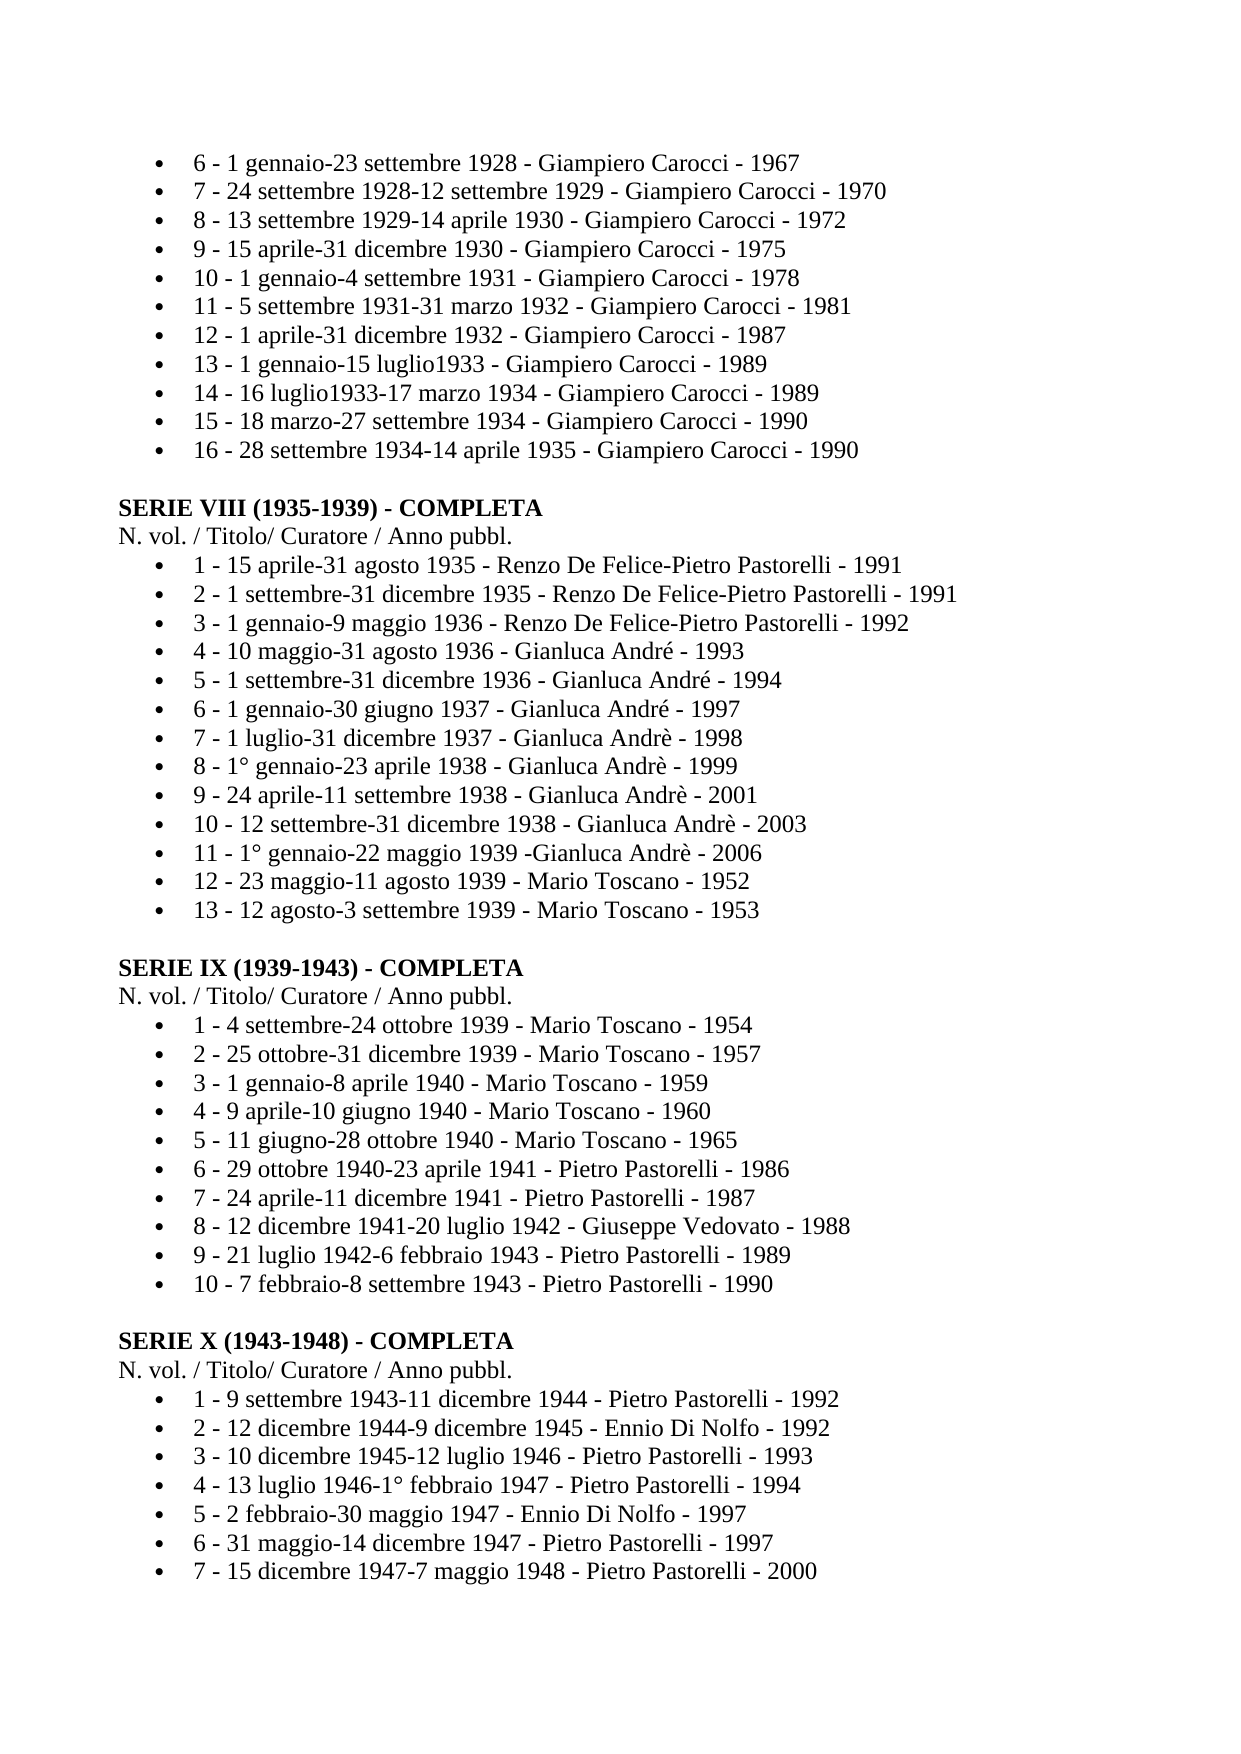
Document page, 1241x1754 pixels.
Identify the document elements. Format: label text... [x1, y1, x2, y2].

list 5 - 11 giugno-28 ottobre 1940 - Mario Toscano - 1965 [156, 1125, 1122, 1154]
list 4 - 9 aprile-10 giugno 1940 - Mario Toscano - 1960 [156, 1096, 1122, 1125]
list 14 - 16 luglio1933-17 marzo 1934 - Giampiero Carocci - 1989 [156, 378, 1122, 406]
list 4 - 10 maggio-31 agosto 1936 - Gianluca André - 1993 [156, 636, 1122, 665]
list 1 - 9 settembre 1943-11 dicembre 1944 - Pietro Pastorelli - 1992 [156, 1384, 1122, 1413]
list 9 - 24 aprile-11 settembre 1938 - Gianluca Andrè - 2001 [156, 780, 1122, 809]
list 12 - 23 maggio-11 agosto 1939 - Mario Toscano - 1952 [156, 866, 1122, 895]
list 11 - 5 settembre 1931-31 marzo 1932 - Giampiero Carocci - 1981 [156, 291, 1122, 320]
list 6 - 1 gennaio-30 giugno 1937 - Gianluca André - 1997 [156, 694, 1122, 723]
list 6 - 31 maggio-14 dicembre 1947 - Pietro Pastorelli - 1997 [156, 1528, 1122, 1556]
list 13 - 12 agosto-3 settembre 1939 - Mario Toscano - 1953 [156, 895, 1122, 924]
list 12 - 1 aprile-31 dicembre 1932 - Giampiero Carocci - 1987 [156, 320, 1122, 349]
list 3 - 10 dicembre 1945-12 luglio 1946 - Pietro Pastorelli - 1993 [156, 1441, 1122, 1470]
list 8 - 13 settembre 1929-14 aprile 1930 - Giampiero Carocci - 1972 [156, 205, 1122, 234]
list 16 - 28 settembre 1934-14 aprile 1935 - Giampiero Carocci - 1990 [156, 435, 1122, 464]
list 8 - 1° gennaio-23 aprile 1938 - Gianluca Andrè - 1999 [156, 751, 1122, 780]
list 3 - 1 gennaio-9 maggio 1936 - Renzo De Felice-Pietro Pastorelli - 1992 [156, 608, 1122, 636]
list 2 - 1 settembre-31 dicembre 1935 - Renzo De Felice-Pietro Pastorelli - 1991 [156, 579, 1122, 608]
list 5 - 1 settembre-31 dicembre 1936 - Gianluca André - 1994 [156, 665, 1122, 694]
list 6 - 29 ottobre 1940-23 aprile 1941 - Pietro Pastorelli - 1986 [156, 1154, 1122, 1183]
list 1 - 15 aprile-31 agosto 1935 - Renzo De Felice-Pietro Pastorelli - 1991 [156, 550, 1122, 579]
text N. vol. / Titolo/ Curatore / Anno pubbl. [118, 1355, 1122, 1384]
list 9 - 15 aprile-31 dicembre 1930 - Giampiero Carocci - 1975 [156, 234, 1122, 263]
list 7 - 24 aprile-11 dicembre 1941 - Pietro Pastorelli - 1987 [156, 1183, 1122, 1211]
list 7 - 1 luglio-31 dicembre 1937 - Gianluca Andrè - 1998 [156, 723, 1122, 751]
list 2 - 12 dicembre 1944-9 dicembre 1945 - Ennio Di Nolfo - 1992 [156, 1413, 1122, 1441]
list 7 - 15 dicembre 1947-7 maggio 1948 - Pietro Pastorelli - 2000 [156, 1556, 1122, 1585]
list 4 - 13 luglio 1946-1° febbraio 1947 - Pietro Pastorelli - 1994 [156, 1470, 1122, 1499]
list 13 - 1 gennaio-15 luglio1933 - Giampiero Carocci - 1989 [156, 349, 1122, 378]
text SERIE X (1943-1948) - COMPLETA [118, 1326, 1122, 1355]
text SERIE IX (1939-1943) - COMPLETA [118, 953, 1122, 981]
list 10 - 1 gennaio-4 settembre 1931 - Giampiero Carocci - 1978 [156, 263, 1122, 291]
list 5 - 2 febbraio-30 maggio 1947 - Ennio Di Nolfo - 1997 [156, 1499, 1122, 1528]
list 15 - 18 marzo-27 settembre 1934 - Giampiero Carocci - 1990 [156, 406, 1122, 435]
list 10 - 7 febbraio-8 settembre 1943 - Pietro Pastorelli - 1990 [156, 1269, 1122, 1298]
list 2 - 25 ottobre-31 dicembre 1939 - Mario Toscano - 1957 [156, 1039, 1122, 1068]
text N. vol. / Titolo/ Curatore / Anno pubbl. [118, 521, 1122, 550]
text SERIE VIII (1935-1939) - COMPLETA [118, 493, 1122, 521]
list 6 - 1 gennaio-23 settembre 1928 - Giampiero Carocci - 1967 [156, 148, 1122, 176]
list 3 - 1 gennaio-8 aprile 1940 - Mario Toscano - 1959 [156, 1068, 1122, 1096]
list 9 - 21 luglio 1942-6 febbraio 1943 - Pietro Pastorelli - 1989 [156, 1240, 1122, 1269]
list 8 - 12 dicembre 1941-20 luglio 1942 - Giuseppe Vedovato - 1988 [156, 1211, 1122, 1240]
list 11 - 1° gennaio-22 maggio 1939 -Gianluca Andrè - 2006 [156, 838, 1122, 866]
list 7 - 24 settembre 1928-12 settembre 1929 - Giampiero Carocci - 1970 [156, 176, 1122, 205]
text N. vol. / Titolo/ Curatore / Anno pubbl. [118, 981, 1122, 1010]
list 10 - 12 settembre-31 dicembre 1938 - Gianluca Andrè - 2003 [156, 809, 1122, 838]
list 1 - 4 settembre-24 ottobre 1939 - Mario Toscano - 1954 [156, 1010, 1122, 1039]
